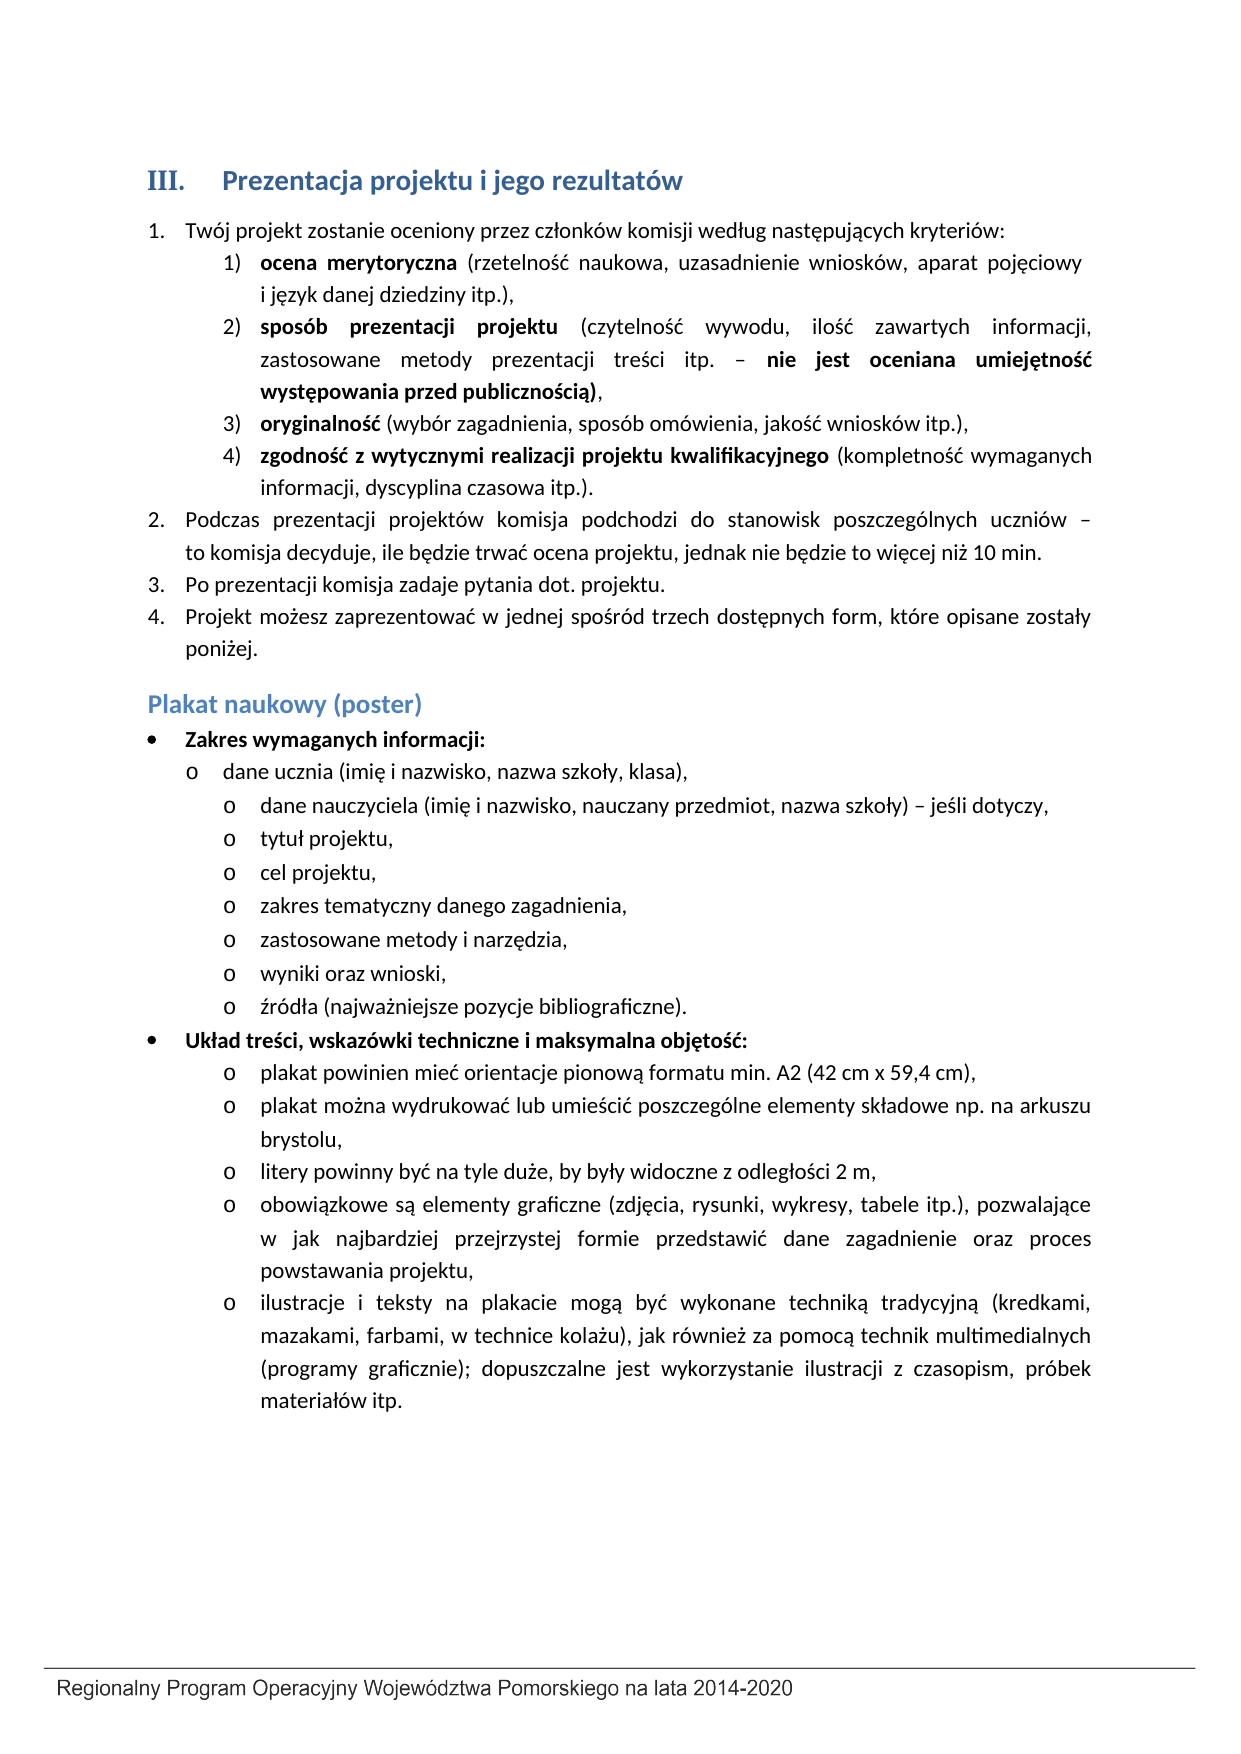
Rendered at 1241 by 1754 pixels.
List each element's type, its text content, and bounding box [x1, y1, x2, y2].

list ocena merytoryczna (rzetelność naukowa, uzasadnienie wniosków, aparat pojęciowy i język danej dziedziny itp.), [223, 248, 1092, 308]
list ilustracje i teksty na plakacie mogą być wykonane techniką tradycyjną (kredkami, mazakami, farbami, w technice kolażu), jak również za pomocą technik multimedialnych (programy graficznie); dopuszczalne jest wykorzystanie ilustracji z czasopism, próbek materiałów itp. [223, 1288, 1092, 1414]
list zgodność z wytycznymi realizacji projektu kwalifikacyjnego (kompletność wymaganych informacji, dyscyplina czasowa itp.). [223, 441, 1092, 501]
list źródła (najważniejsze pozycje bibliograficzne). [223, 992, 1092, 1021]
subtitle Plakat naukowy (poster) [148, 687, 1092, 720]
list dane ucznia (imię i nazwisko, nazwa szkoły, klasa), [185, 757, 1092, 787]
list Układ treści, wskazówki techniczne i maksymalna objętość: [148, 1026, 1092, 1054]
list zakres tematyczny danego zagadnienia, [223, 892, 1092, 921]
list obowiązkowe są elementy graficzne (zdjęcia, rysunki, wykresy, tabele itp.), pozwalające w jak najbardziej przejrzystej formie przedstawić dane zagadnienie oraz proces powstawania projektu, [223, 1191, 1092, 1284]
subtitle Prezentacja projektu i jego rezultatów [185, 162, 1092, 198]
list Twój projekt zostanie oceniony przez członków komisji według następujących kryteriów: [148, 216, 1092, 244]
list sposób prezentacji projektu (czytelność wywodu, ilość zawartych informacji, zastosowane metody prezentacji treści itp. – nie jest oceniana umiejętność występowania przed publicznością), [223, 312, 1092, 405]
list cel projektu, [223, 858, 1092, 887]
list Po prezentacji komisja zadaje pytania dot. projektu. [148, 570, 1092, 598]
list zastosowane metody i narzędzia, [223, 925, 1092, 954]
picture [43, 1667, 1196, 1700]
list Projekt możesz zaprezentować w jednej spośród trzech dostępnych form, które opisane zostały poniżej. [148, 602, 1092, 662]
list wyniki oraz wnioski, [223, 959, 1092, 988]
list dane nauczyciela (imię i nazwisko, nauczany przedmiot, nazwa szkoły) – jeśli dotyczy, [223, 791, 1092, 820]
list plakat powinien mieć orientacje pionową formatu min. A2 (42 cm x 59,4 cm), [223, 1058, 1092, 1087]
list litery powinny być na tyle duże, by były widoczne z odległości 2 m, [223, 1157, 1092, 1186]
list plakat można wydrukować lub umieścić poszczególne elementy składowe np. na arkuszu brystolu, [223, 1092, 1092, 1153]
list oryginalność (wybór zagadnienia, sposób omówienia, jakość wniosków itp.), [223, 409, 1092, 437]
list Podczas prezentacji projektów komisja podchodzi do stanowisk poszczególnych uczniów – to komisja decyduje, ile będzie trwać ocena projektu, jednak nie będzie to więcej niż 10 min. [148, 506, 1092, 566]
list Zakres wymaganych informacji: [148, 725, 1092, 753]
list tytuł projektu, [223, 824, 1092, 854]
